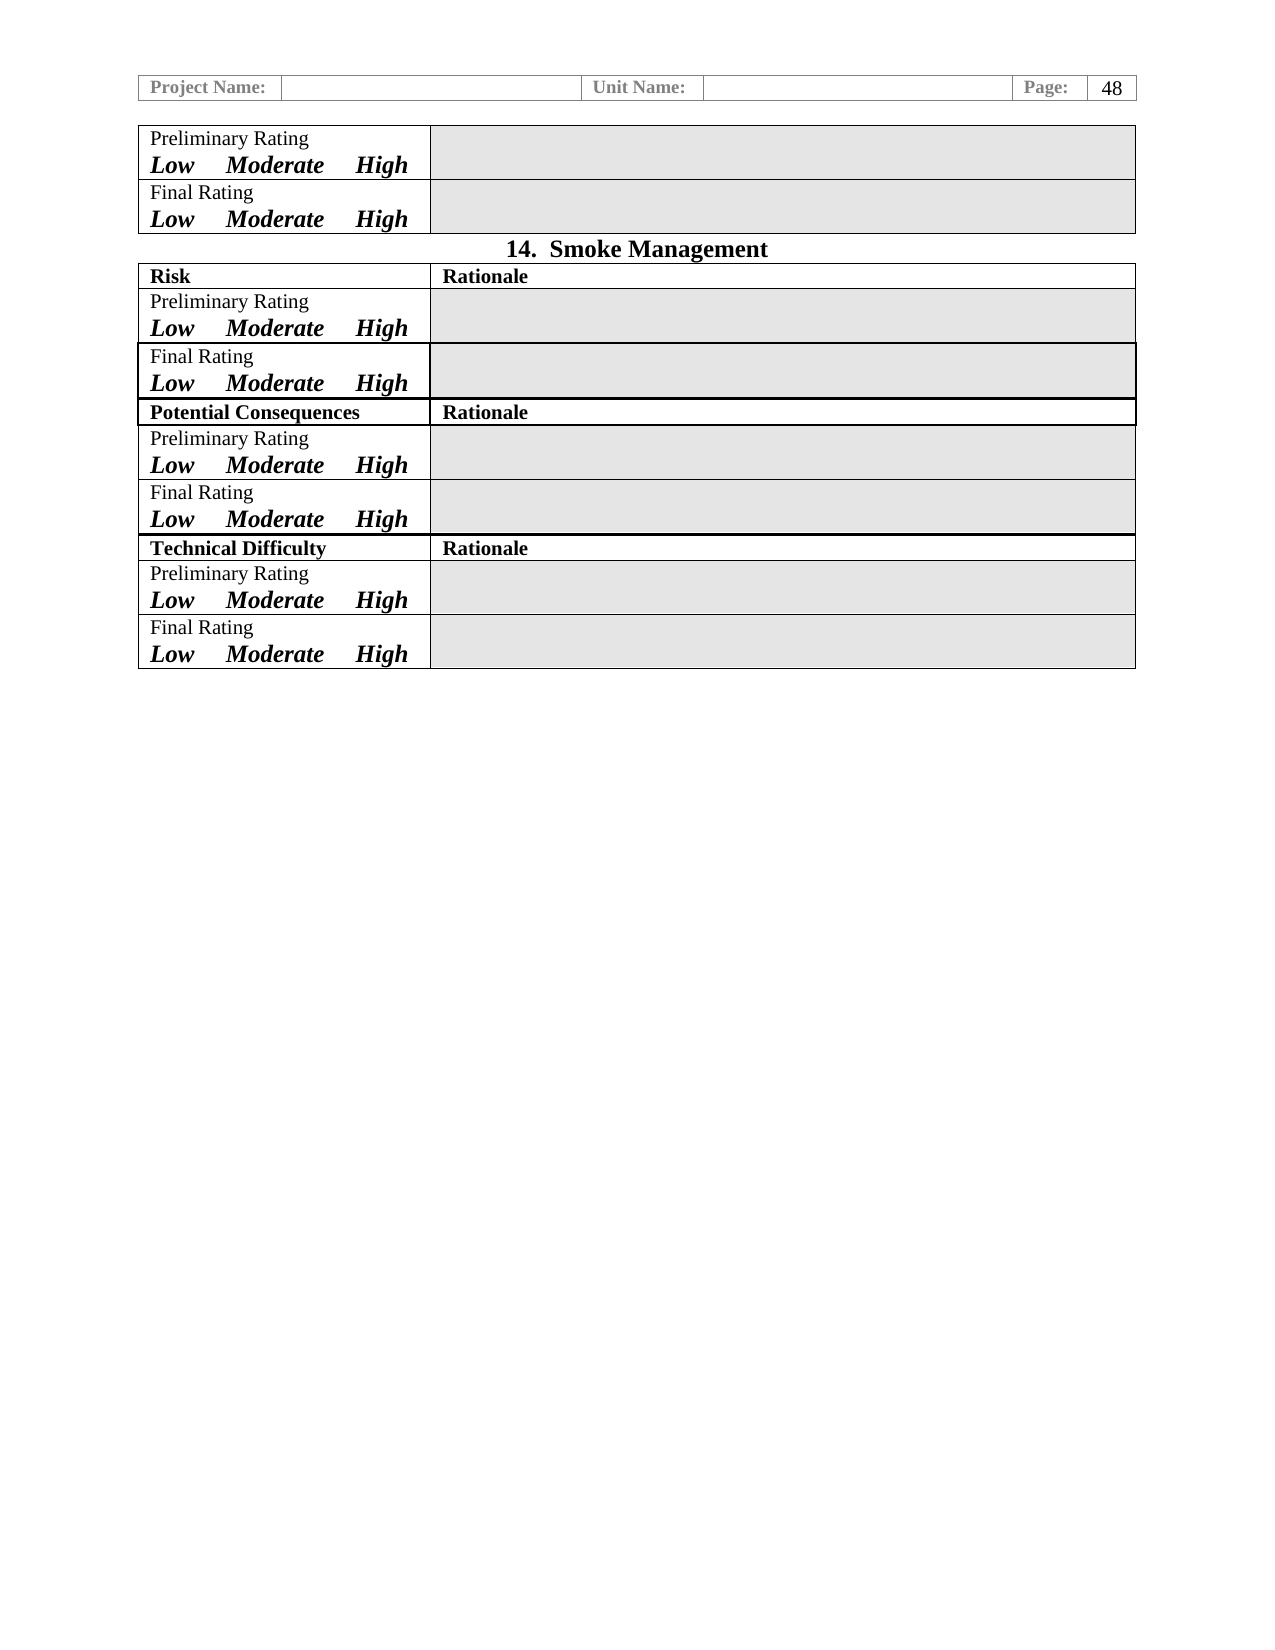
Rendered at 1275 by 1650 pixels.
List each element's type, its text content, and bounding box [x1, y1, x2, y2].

table_cell [431, 289, 1135, 342]
table_cell Final Rating Low Moderate High [139, 615, 430, 667]
table_cell [431, 561, 1135, 613]
table_cell Preliminary Rating Low Moderate High [139, 426, 430, 479]
table_cell [431, 180, 1135, 233]
table_cell Rationale [431, 536, 1135, 560]
table_cell Final Rating Low Moderate High [139, 480, 430, 532]
table_cell Final Rating Low Moderate High [139, 180, 430, 233]
table_cell 14. Smoke Management [138, 234, 1136, 263]
table_cell Preliminary Rating Low Moderate High [139, 561, 430, 613]
table_cell Rationale [431, 264, 1135, 288]
table_cell Preliminary Rating Low Moderate High [139, 126, 430, 179]
table_cell [431, 480, 1135, 532]
table_cell Technical Difficulty [139, 536, 430, 560]
table_cell [431, 126, 1135, 179]
table_cell Rationale [431, 400, 1135, 424]
table_cell [431, 615, 1135, 667]
table_cell [431, 426, 1135, 479]
table_cell Potential Consequences [139, 400, 429, 424]
table_cell [431, 344, 1135, 397]
table_cell Preliminary Rating Low Moderate High [139, 289, 430, 342]
table_cell Final Rating Low Moderate High [139, 344, 429, 397]
table_cell Risk [139, 264, 430, 288]
